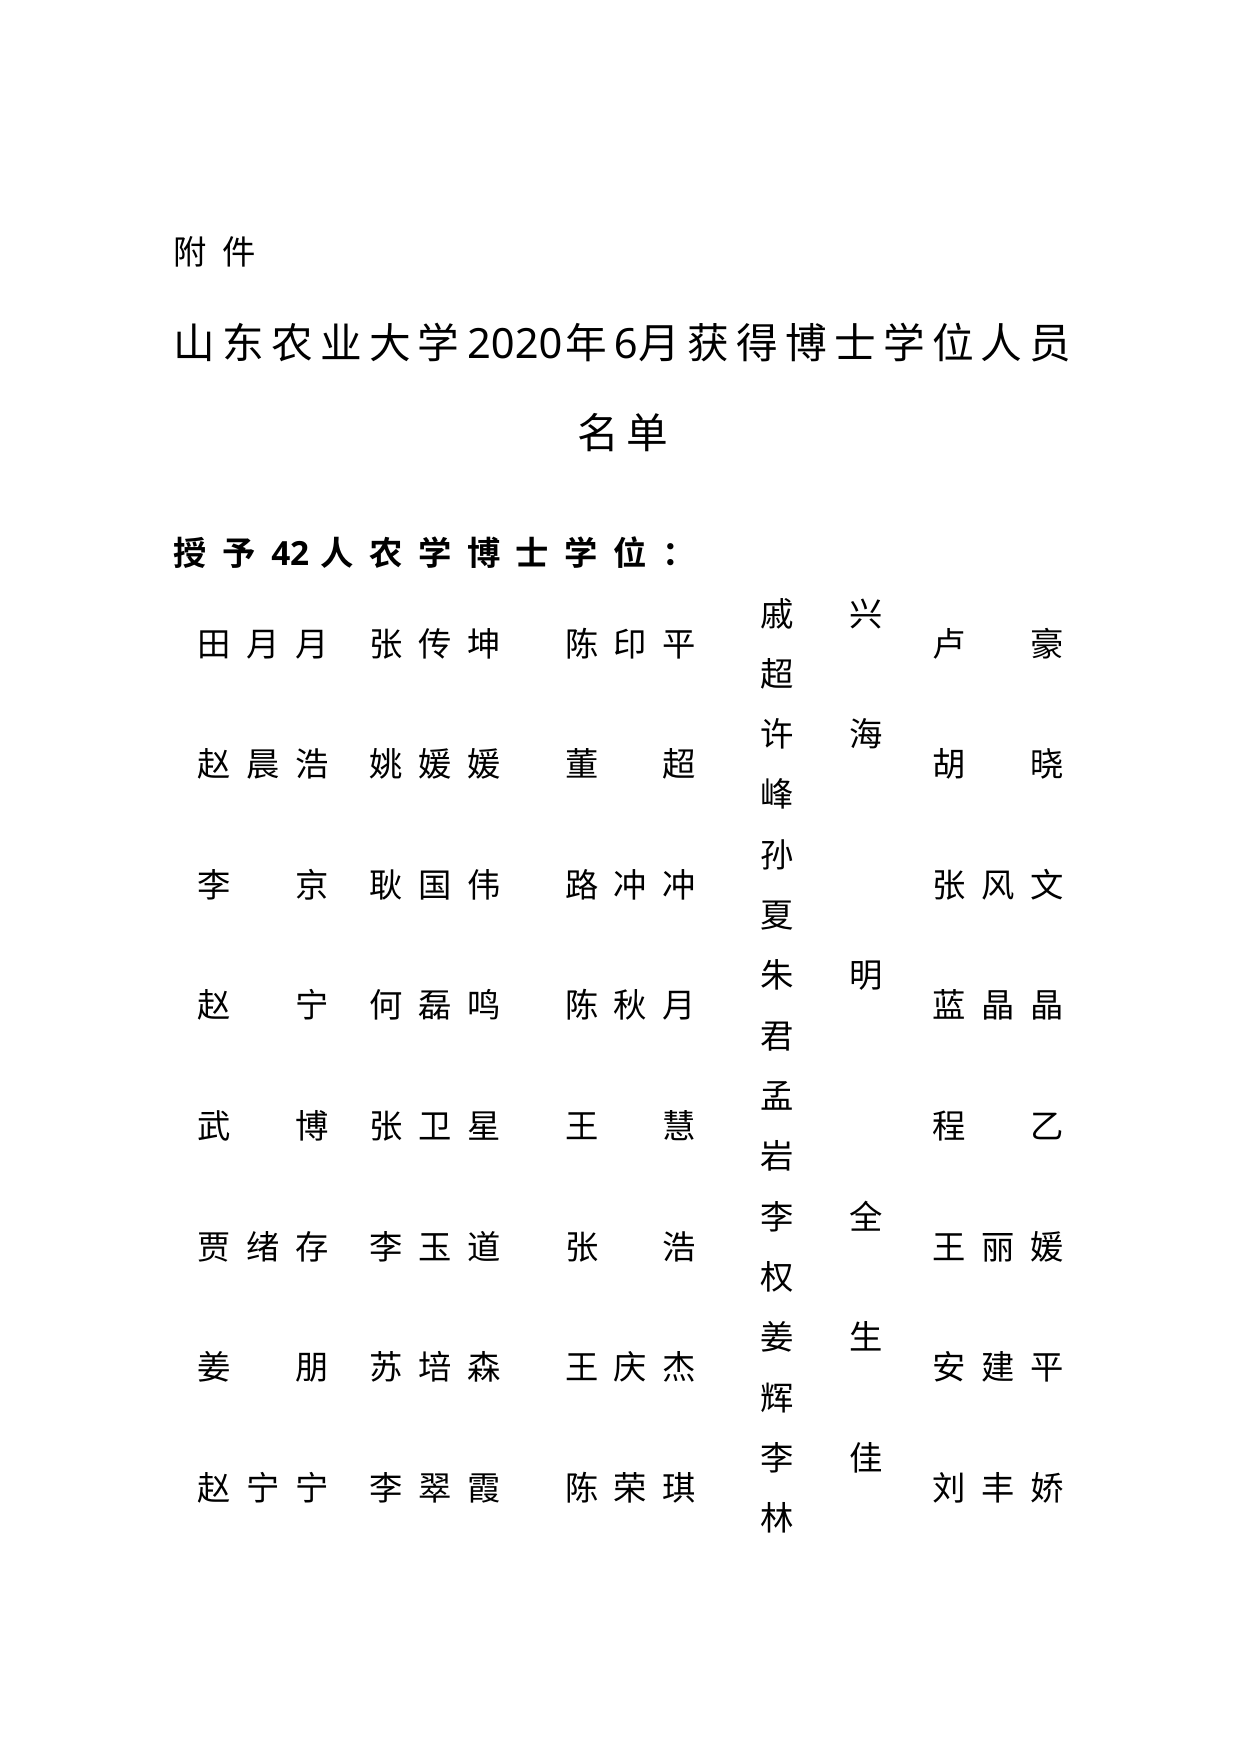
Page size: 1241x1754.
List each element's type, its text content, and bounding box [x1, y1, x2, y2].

table_cell 陈秋月 [541, 943, 725, 1064]
table_cell 李佳林 [725, 1426, 909, 1546]
table_cell 苏培森 [357, 1305, 541, 1426]
table_cell 贾绪存 [173, 1184, 357, 1305]
table_cell 许海峰 [725, 702, 909, 822]
table_cell 安建平 [909, 1305, 1093, 1426]
table_cell 武 博 [173, 1064, 357, 1184]
table_cell 赵 宁 [173, 943, 357, 1064]
table_cell 王庆杰 [541, 1305, 725, 1426]
title 山东农业大学2020年6月获得博士学位人员名单 [173, 280, 1079, 461]
table_cell 路冲冲 [541, 823, 725, 943]
text 附件 [173, 219, 1079, 280]
table_cell 赵宁宁 [173, 1426, 357, 1546]
table_cell 李全权 [725, 1184, 909, 1305]
table_cell 赵晨浩 [173, 702, 357, 822]
table_cell 李玉道 [357, 1184, 541, 1305]
table_cell 张卫星 [357, 1064, 541, 1184]
table_header 田月月 [173, 581, 357, 702]
table_cell 董 超 [541, 702, 725, 822]
table_header 戚兴超 [725, 581, 909, 702]
table_cell 李翠霞 [357, 1426, 541, 1546]
table_cell 朱明君 [725, 943, 909, 1064]
table_header 陈印平 [541, 581, 725, 702]
table_cell 蓝晶晶 [909, 943, 1093, 1064]
table_cell 孟 岩 [725, 1064, 909, 1184]
table_cell 姚媛媛 [357, 702, 541, 822]
table_cell 程 乙 [909, 1064, 1093, 1184]
text 授予42人农学博士学位： [173, 521, 1079, 581]
table_cell 张风文 [909, 823, 1093, 943]
table_header 卢 豪 [909, 581, 1093, 702]
table_cell 王 慧 [541, 1064, 725, 1184]
table_cell 姜生辉 [725, 1305, 909, 1426]
table_header 张传坤 [357, 581, 541, 702]
table_cell 李 京 [173, 823, 357, 943]
table_cell 何磊鸣 [357, 943, 541, 1064]
table_cell 陈荣琪 [541, 1426, 725, 1546]
table_cell 胡 晓 [909, 702, 1093, 822]
table_cell 姜 朋 [173, 1305, 357, 1426]
table_cell 王丽媛 [909, 1184, 1093, 1305]
table_cell 刘丰娇 [909, 1426, 1093, 1546]
table_cell 张 浩 [541, 1184, 725, 1305]
table_cell 耿国伟 [357, 823, 541, 943]
table_cell 孙 夏 [725, 823, 909, 943]
